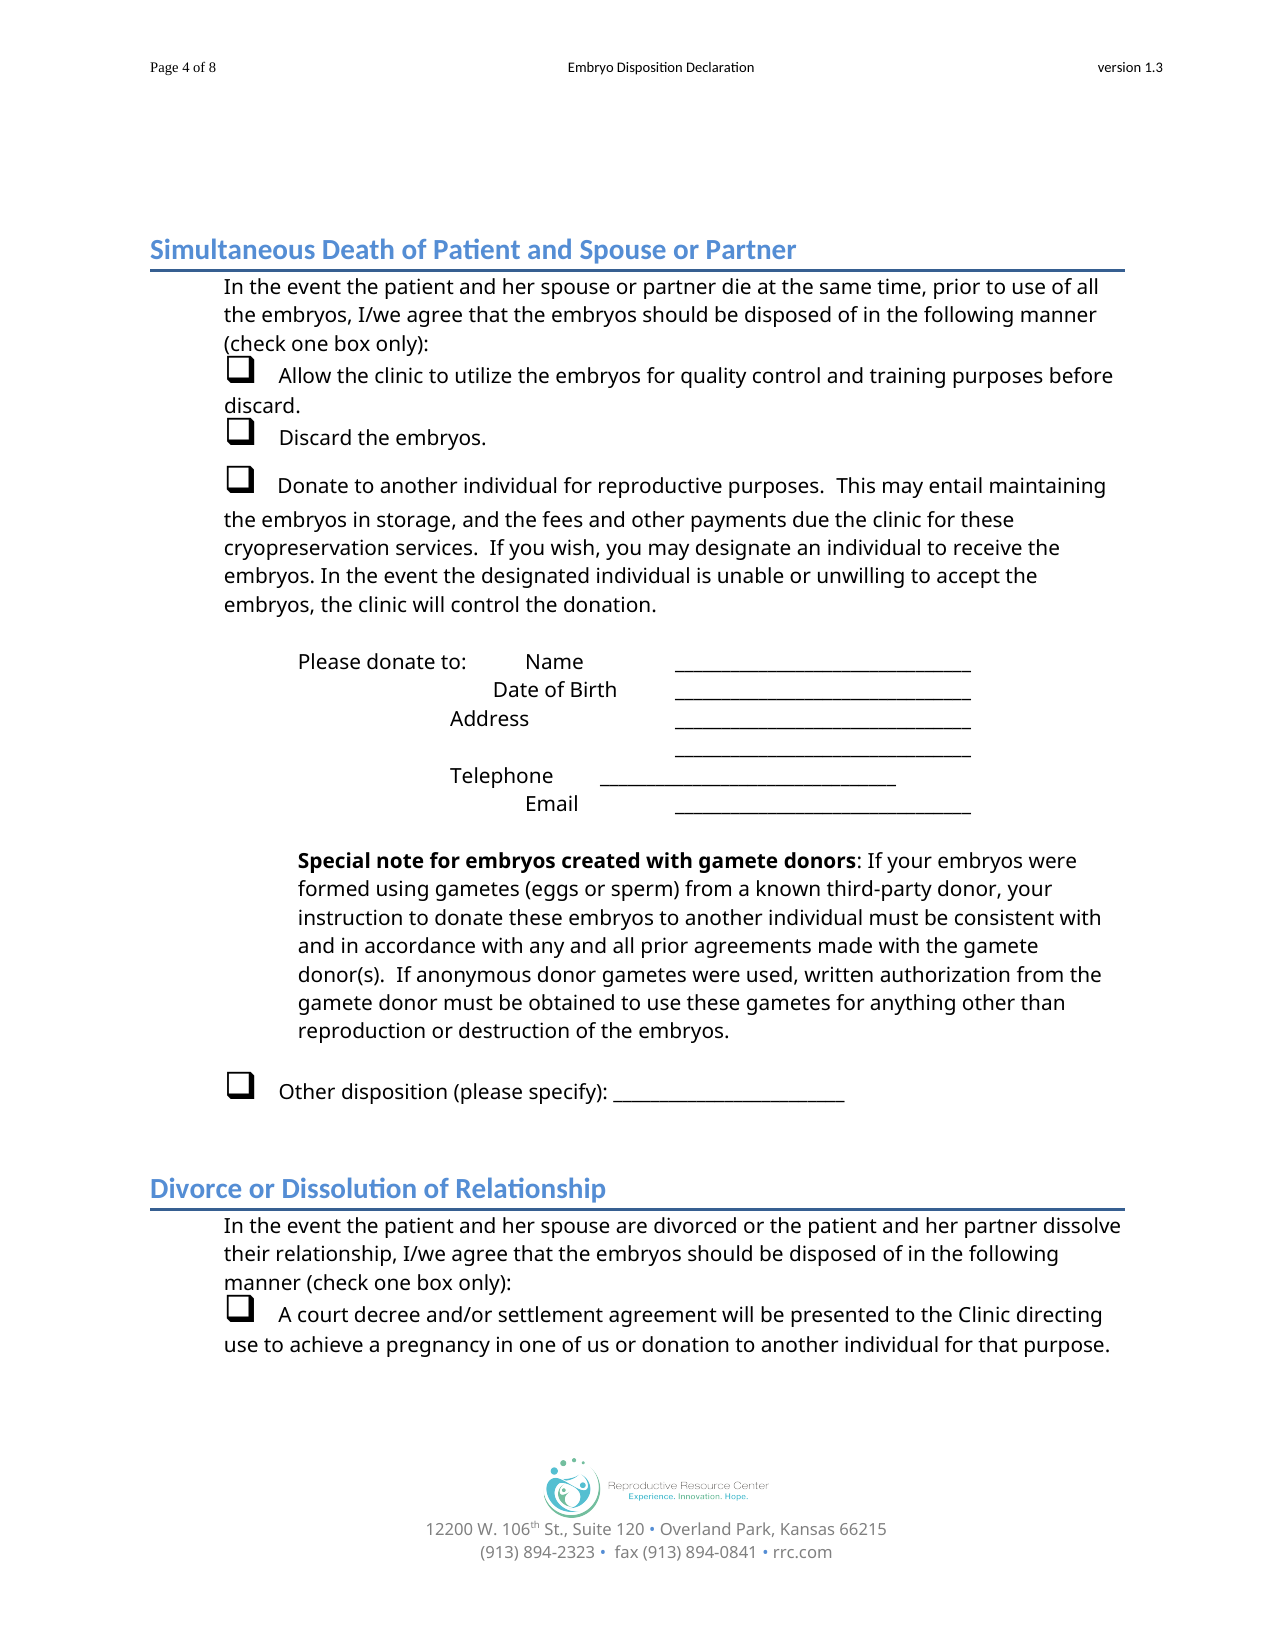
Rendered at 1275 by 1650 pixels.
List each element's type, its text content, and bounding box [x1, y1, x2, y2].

text Address ________________________________ [298, 704, 1125, 732]
text Please donate to: Name ________________________________ [298, 647, 1125, 675]
text Special note for embryos created with gamete donors: If your embryos were formed using gametes (eggs or sperm) from a known third-party donor, your instruction to donate these embryos to another individual must be consistent with and in accordance with any and all prior agreements made with the gamete donor(s). If anonymous donor gametes were used, written authorization from the gamete donor must be obtained to use these gametes for anything other than reproduction or destruction of the embryos. [298, 846, 1125, 1045]
text Donate to another individual for reproductive purposes. This may entail maintaining the embryos in storage, and the fees and other payments due the clinic for these cryopreservation services. If you wish, you may designate an individual to receive the embryos. In the event the designated individual is unable or unwilling to accept the embryos, the clinic will control the donation. [224, 454, 1125, 618]
text Telephone ________________________________ [298, 761, 1125, 789]
text Email ________________________________ [298, 789, 1125, 818]
picture [543, 1458, 769, 1518]
text In the event the patient and her spouse or partner die at the same time, prior to use of all the embryos, I/we agree that the embryos should be disposed of in the following manner (check one box only): [224, 272, 1125, 357]
text In the event the patient and her spouse are divorced or the patient and her partner dissolve their relationship, I/we agree that the embryos should be disposed of in the following manner (check one box only): [224, 1211, 1125, 1296]
subtitle Divorce or Dissolution of Relationship [150, 1170, 1125, 1208]
list Discard the embryos. [224, 420, 1125, 454]
text Other disposition (please specify): _________________________ [224, 1073, 1125, 1108]
text ________________________________ [298, 732, 1125, 761]
text Date of Birth ________________________________ [298, 675, 1125, 704]
text A court decree and/or settlement agreement will be presented to the Clinic directing use to achieve a pregnancy in one of us or donation to another individual for that purpose. [224, 1296, 1125, 1359]
text Allow the clinic to utilize the embryos for quality control and training purposes before discard. [224, 357, 1125, 420]
subtitle Simultaneous Death of Patient and Spouse or Partner [150, 231, 1125, 269]
